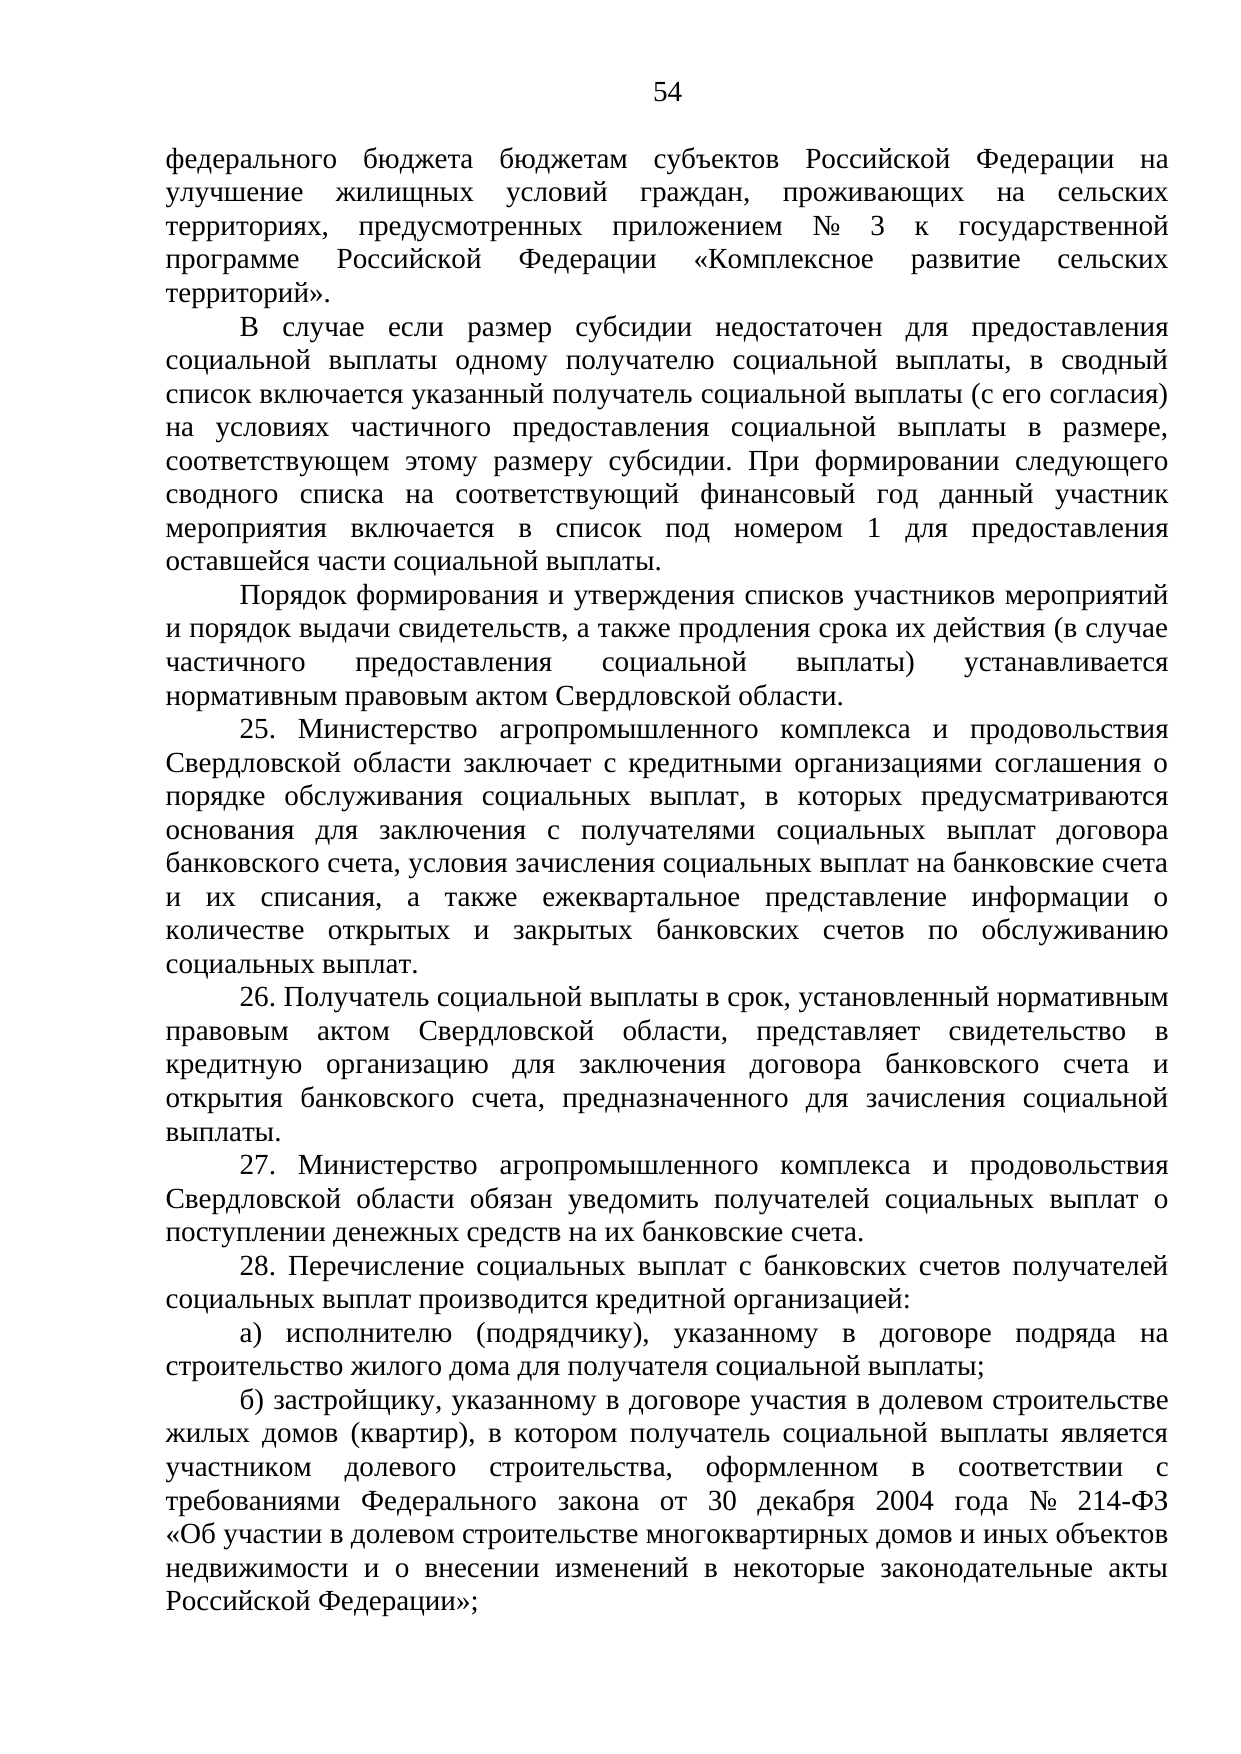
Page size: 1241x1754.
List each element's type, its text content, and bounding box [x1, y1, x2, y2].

text а) исполнителю (подрядчику), указанному в договоре подряда на строительство жилого дома для получателя социальной выплаты; [165, 1315, 1169, 1382]
text б) застройщику, указанному в договоре участия в долевом строительстве жилых домов (квартир), в котором получатель социальной выплаты является участником долевого строительства, оформленном в соответствии с требованиями Федерального закона от 30 декабря 2004 года № 214-ФЗ «Об участии в долевом строительстве многоквартирных домов и иных объектов недвижимости и о внесении изменений в некоторые законодательные акты Российской Федерации»; [165, 1382, 1169, 1617]
text 28. Перечисление социальных выплат с банковских счетов получателей социальных выплат производится кредитной организацией: [165, 1248, 1169, 1315]
text 25. Министерство агропромышленного комплекса и продовольствия Свердловской области заключает с кредитными организациями соглашения о порядке обслуживания социальных выплат, в которых предусматриваются основания для заключения с получателями социальных выплат договора банковского счета, условия зачисления социальных выплат на банковские счета и их списания, а также ежеквартальное представление информации о количестве открытых и закрытых банковских счетов по обслуживанию социальных выплат. [165, 711, 1169, 979]
text В случае если размер субсидии недостаточен для предоставления социальной выплаты одному получателю социальной выплаты, в сводный список включается указанный получатель социальной выплаты (с его согласия) на условиях частичного предоставления социальной выплаты в размере, соответствующем этому размеру субсидии. При формировании следующего сводного списка на соответствующий финансовый год данный участник мероприятия включается в список под номером 1 для предоставления оставшейся части социальной выплаты. [165, 309, 1169, 577]
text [165, 141, 1169, 309]
text 26. Получатель социальной выплаты в срок, установленный нормативным правовым актом Свердловской области, представляет свидетельство в кредитную организацию для заключения договора банковского счета и открытия банковского счета, предназначенного для зачисления социальной выплаты. [165, 979, 1169, 1147]
text Порядок формирования и утверждения списков участников мероприятий и порядок выдачи свидетельств, а также продления срока их действия (в случае частичного предоставления социальной выплаты) устанавливается нормативным правовым актом Свердловской области. [165, 577, 1169, 711]
text 27. Министерство агропромышленного комплекса и продовольствия Свердловской области обязан уведомить получателей социальных выплат о поступлении денежных средств на их банковские счета. [165, 1147, 1169, 1248]
